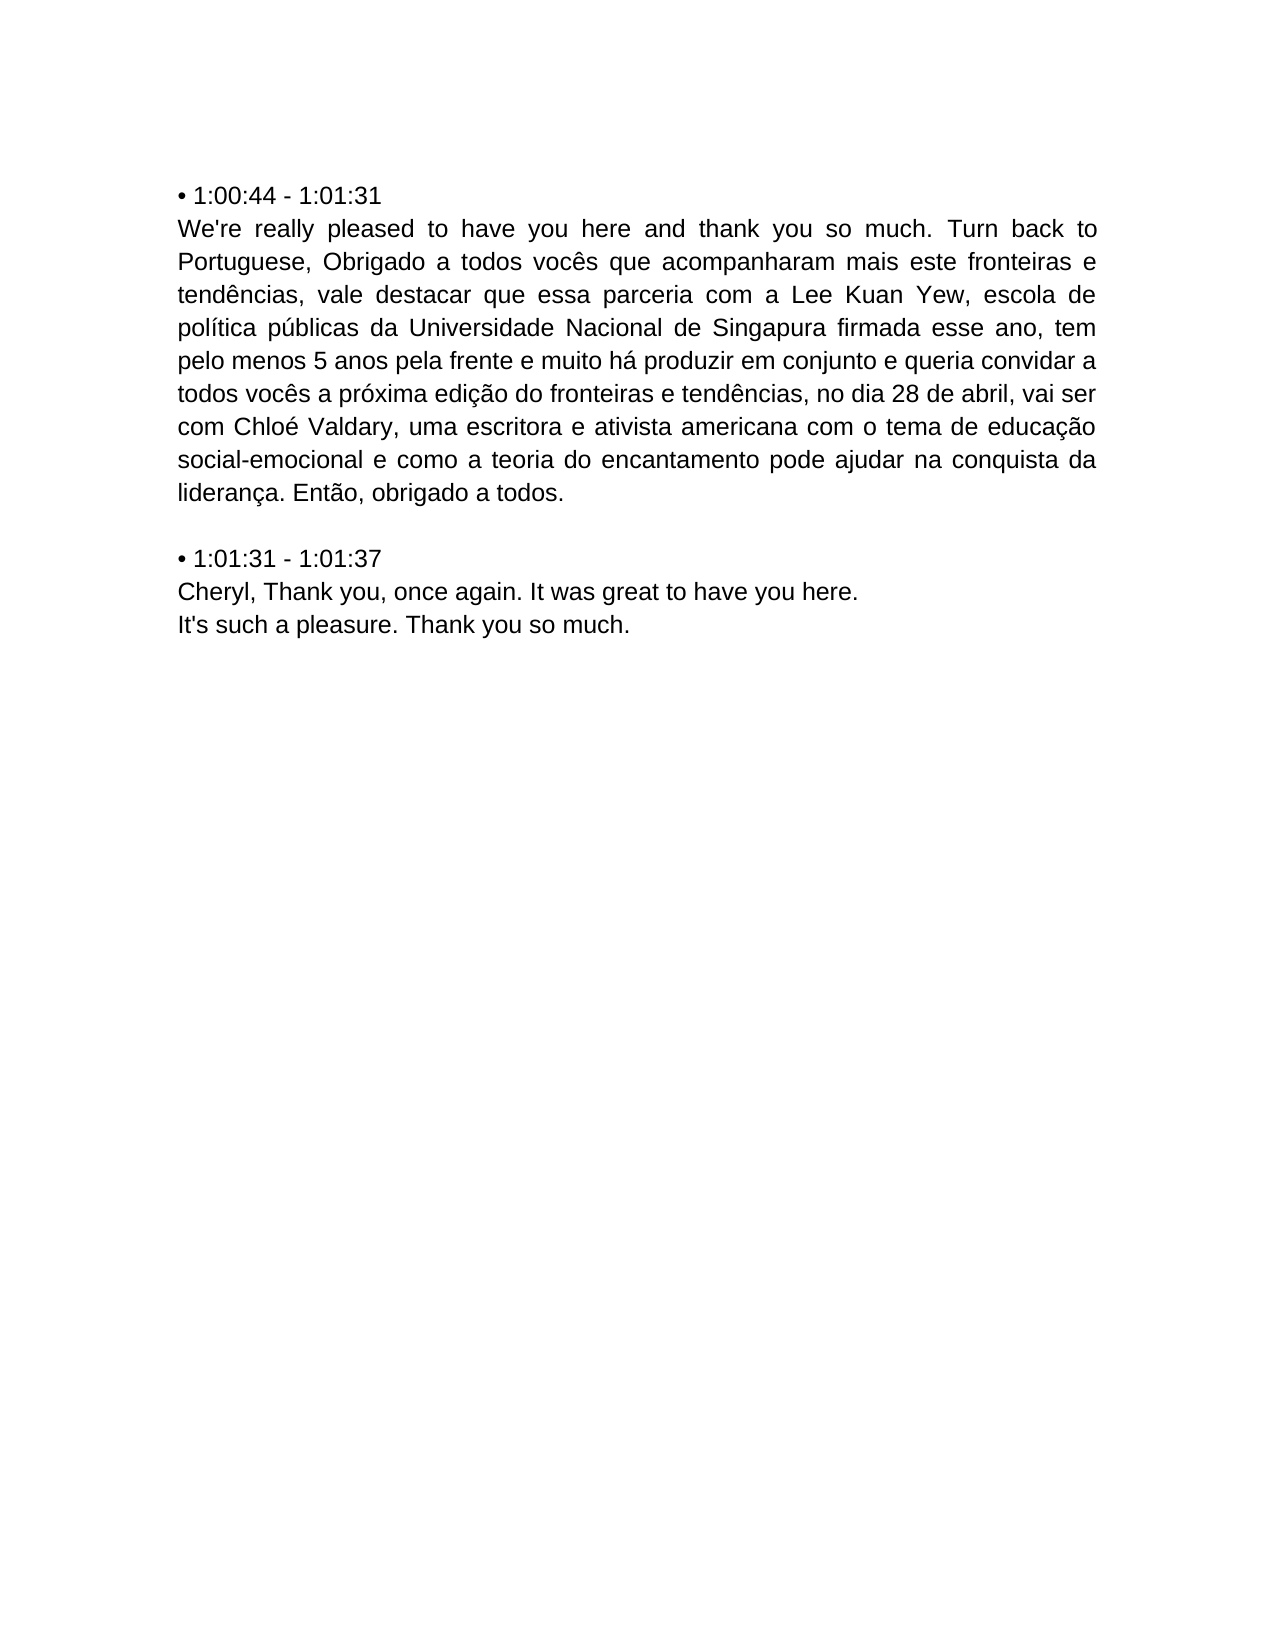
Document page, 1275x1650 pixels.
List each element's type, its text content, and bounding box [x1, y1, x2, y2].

text • 1:00:44 - 1:01:31 [177, 181, 1098, 209]
text • 1:01:31 - 1:01:37 [177, 544, 1098, 573]
text Cheryl, Thank you, once again. It was great to have you here. [177, 577, 1098, 606]
text We're really pleased to have you here and thank you so much. Turn back to Portuguese, Obrigado a todos vocês que acompanharam mais este fronteiras e tendências, vale destacar que essa parceria com a Lee Kuan Yew, escola de política públicas da Universidade Nacional de Singapura firmada esse ano, tem pelo menos 5 anos pela frente e muito há produzir em conjunto e queria convidar a todos vocês a próxima edição do fronteiras e tendências, no dia 28 de abril, vai ser com Chloé Valdary, uma escritora e ativista americana com o tema de educação social-emocional e como a teoria do encantamento pode ajudar na conquista da liderança. Então, obrigado a todos. [177, 214, 1098, 507]
text It's such a pleasure. Thank you so much. [177, 610, 1098, 639]
